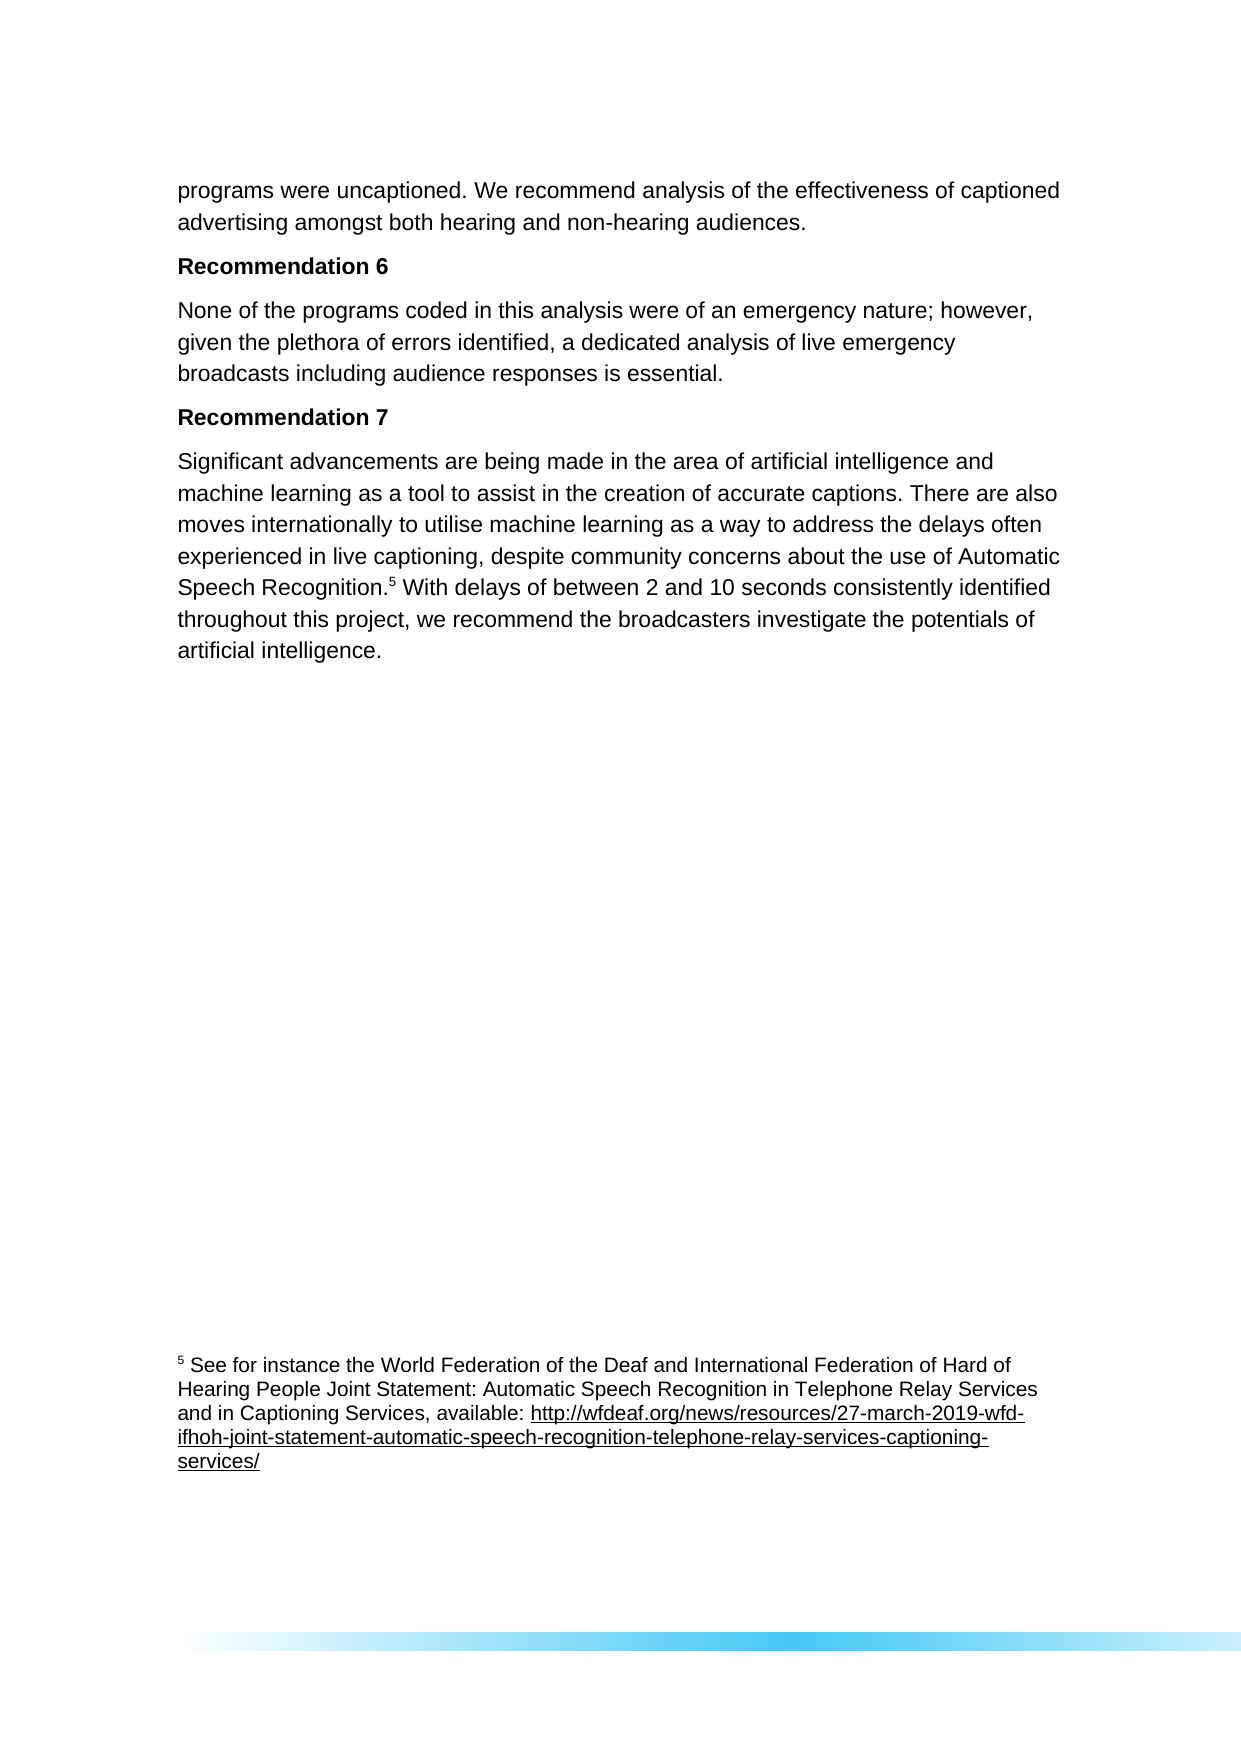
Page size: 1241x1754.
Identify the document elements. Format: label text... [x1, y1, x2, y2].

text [177, 177, 1063, 235]
text Recommendation 6 [177, 253, 1063, 279]
text None of the programs coded in this analysis were of an emergency nature; however, given the plethora of errors identified, a dedicated analysis of live emergency broadcasts including audience responses is essential. [177, 297, 1063, 386]
text Significant advancements are being made in the area of artificial intelligence and machine learning as a tool to assist in the creation of accurate captions. There are also moves internationally to utilise machine learning as a way to address the delays often experienced in live captioning, despite community concerns about the use of Automatic Speech Recognition. With delays of between 2 and 10 seconds consistently identified throughout this project, we recommend the broadcasters investigate the potentials of artificial intelligence. [177, 448, 1063, 664]
text Recommendation 7 [177, 404, 1063, 430]
